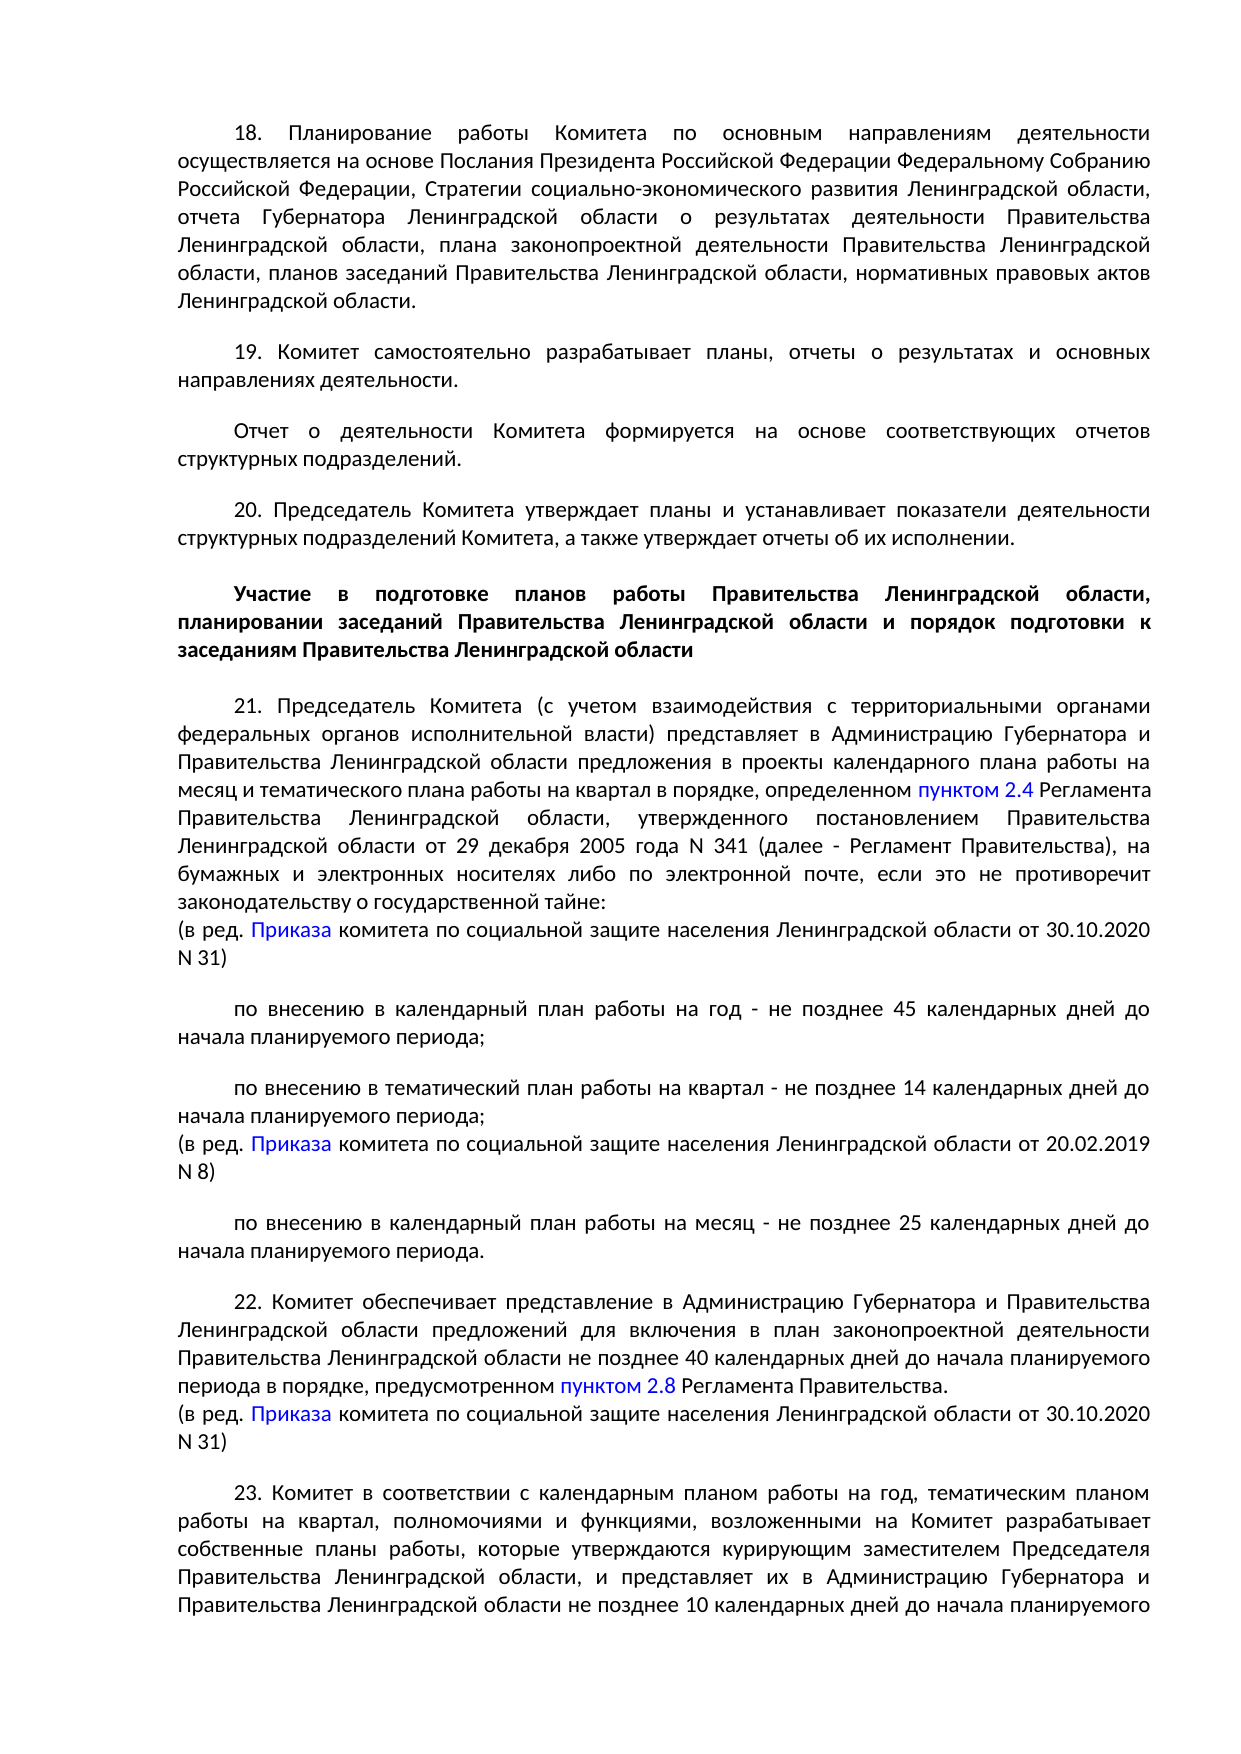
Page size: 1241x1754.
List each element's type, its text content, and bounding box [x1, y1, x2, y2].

text по внесению в тематический план работы на квартал - не позднее 14 календарных дней до начала планируемого периода; [177, 1073, 1152, 1129]
text (в ред. Приказа комитета по социальной защите населения Ленинградской области от 30.10.2020 N 31) [177, 915, 1152, 971]
text 18. Планирование работы Комитета по основным направлениям деятельности осуществляется на основе Послания Президента Российской Федерации Федеральному Собранию Российской Федерации, Стратегии социально-экономического развития Ленинградской области, отчета Губернатора Ленинградской области о результатах деятельности Правительства Ленинградской области, плана законопроектной деятельности Правительства Ленинградской области, планов заседаний Правительства Ленинградской области, нормативных правовых актов Ленинградской области. [177, 118, 1152, 314]
text 22. Комитет обеспечивает представление в Администрацию Губернатора и Правительства Ленинградской области предложений для включения в план законопроектной деятельности Правительства Ленинградской области не позднее 40 календарных дней до начала планируемого периода в порядке, предусмотренном пунктом 2.8 Регламента Правительства. [177, 1287, 1152, 1399]
text Отчет о деятельности Комитета формируется на основе соответствующих отчетов структурных подразделений. [177, 416, 1152, 472]
title Участие в подготовке планов работы Правительства Ленинградской области, планировании заседаний Правительства Ленинградской области и порядок подготовки к заседаниям Правительства Ленинградской области [177, 579, 1152, 663]
text (в ред. Приказа комитета по социальной защите населения Ленинградской области от 30.10.2020 N 31) [177, 1399, 1152, 1455]
text по внесению в календарный план работы на месяц - не позднее 25 календарных дней до начала планируемого периода. [177, 1208, 1152, 1264]
text 20. Председатель Комитета утверждает планы и устанавливает показатели деятельности структурных подразделений Комитета, а также утверждает отчеты об их исполнении. [177, 495, 1152, 551]
text 19. Комитет самостоятельно разрабатывает планы, отчеты о результатах и основных направлениях деятельности. [177, 337, 1152, 393]
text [177, 1478, 1152, 1618]
text 21. Председатель Комитета (с учетом взаимодействия с территориальными органами федеральных органов исполнительной власти) представляет в Администрацию Губернатора и Правительства Ленинградской области предложения в проекты календарного плана работы на месяц и тематического плана работы на квартал в порядке, определенном пунктом 2.4 Регламента Правительства Ленинградской области, утвержденного постановлением Правительства Ленинградской области от 29 декабря 2005 года N 341 (далее - Регламент Правительства), на бумажных и электронных носителях либо по электронной почте, если это не противоречит законодательству о государственной тайне: [177, 691, 1152, 915]
text по внесению в календарный план работы на год - не позднее 45 календарных дней до начала планируемого периода; [177, 994, 1152, 1050]
text (в ред. Приказа комитета по социальной защите населения Ленинградской области от 20.02.2019 N 8) [177, 1129, 1152, 1185]
